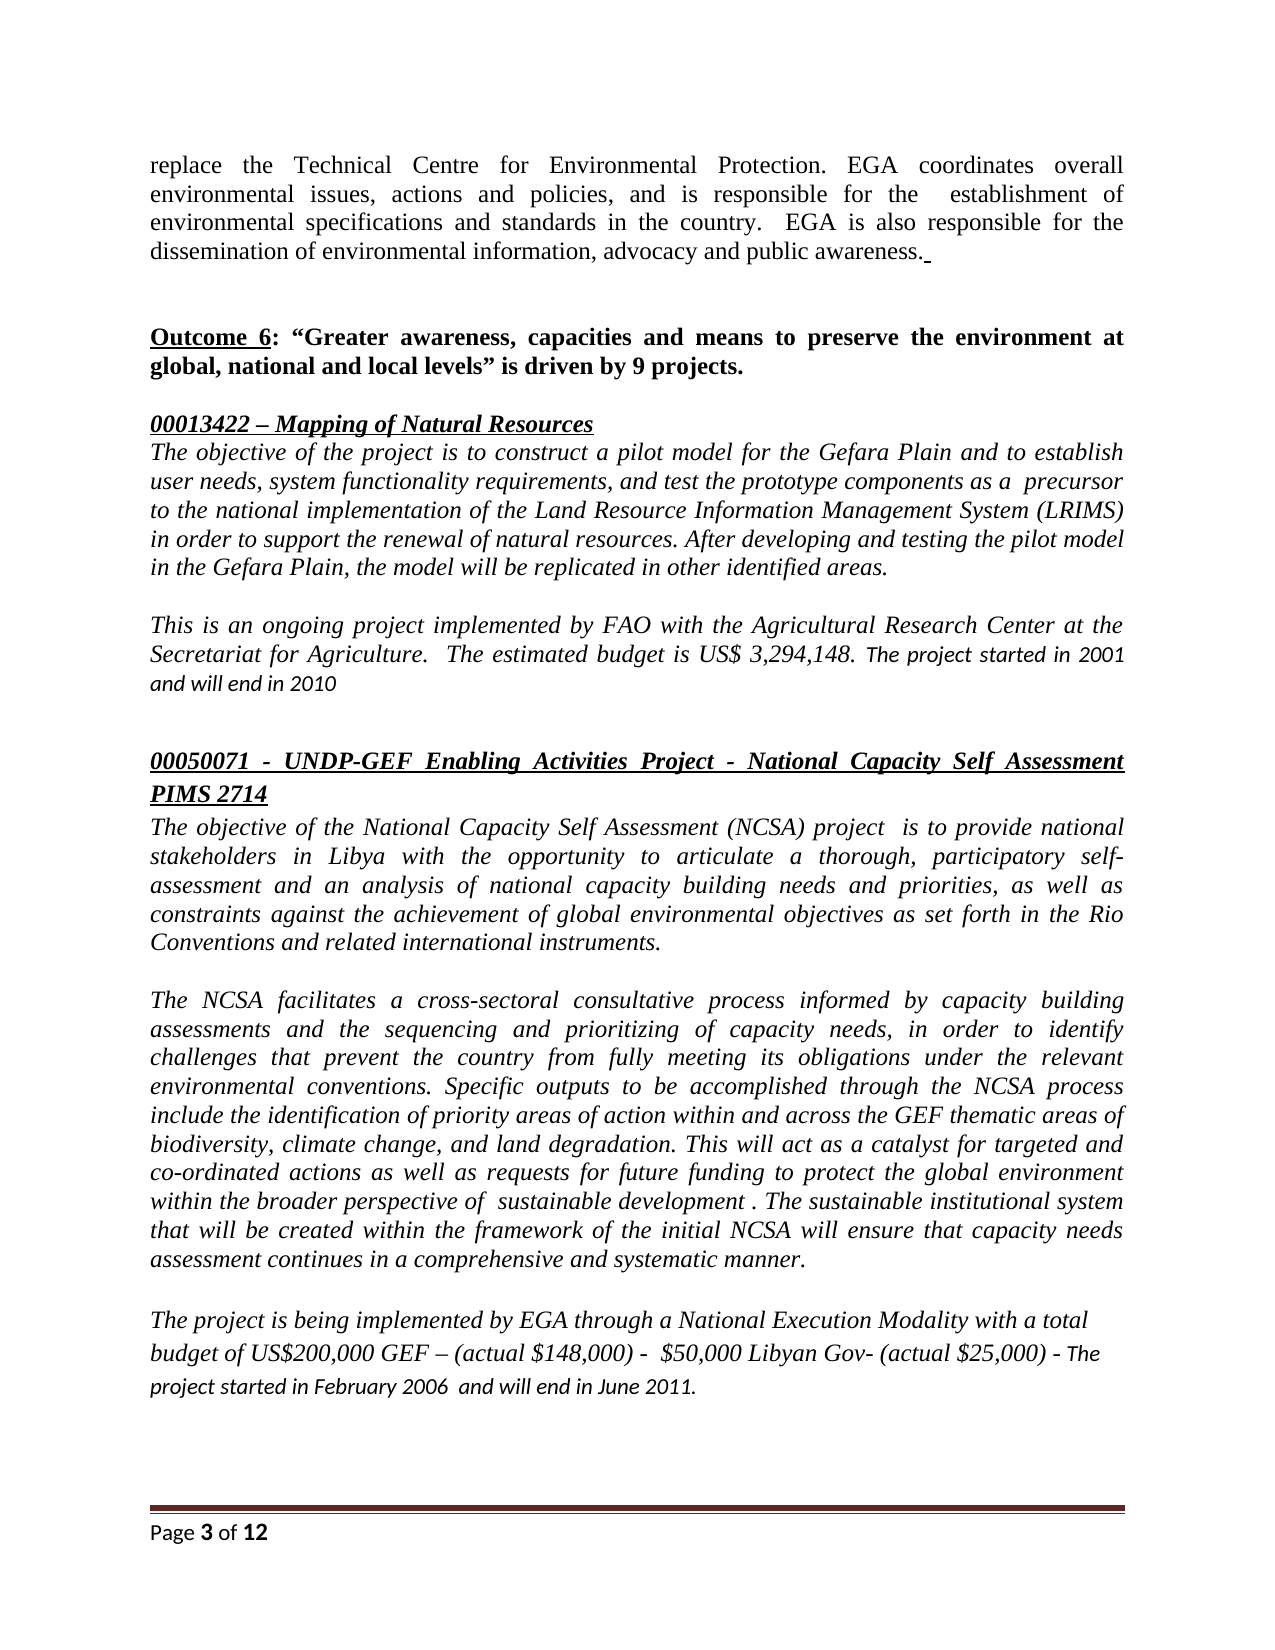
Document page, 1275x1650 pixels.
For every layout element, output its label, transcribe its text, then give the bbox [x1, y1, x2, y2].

text 00013422 – Mapping of Natural Resources [150, 409, 1125, 437]
subtitle The NCSA facilitates a cross-sectoral consultative process informed by capacity building assessments and the sequencing and prioritizing of capacity needs, in order to identify challenges that prevent the country from fully meeting its obligations under the relevant environmental conventions. Specific outputs to be accomplished through the NCSA process include the identification of priority areas of action within and across the GEF thematic areas of biodiversity, climate change, and land degradation. This will act as a catalyst for targeted and co-ordinated actions as well as requests for future funding to protect the global environment within the broader perspective of sustainable development . The sustainable institutional system that will be created within the framework of the initial NCSA will ensure that capacity needs assessment continues in a comprehensive and systematic manner. [150, 985, 1125, 1272]
text The objective of the National Capacity Self Assessment (NCSA) project is to provide national stakeholders in Libya with the opportunity to articulate a thorough, participatory self- assessment and an analysis of national capacity building needs and priorities, as well as constraints against the achievement of global environmental objectives as set forth in the Rio Conventions and related international instruments. [150, 812, 1125, 956]
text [150, 150, 1125, 265]
text 00050071 - UNDP-GEF Enabling Activities Project - National Capacity Self Assessment PIMS 2714 [150, 746, 1125, 771]
text Outcome 6: “Greater awareness, capacities and means to preserve the environment at global, national and local levels” is driven by 9 projects. [150, 322, 1125, 380]
text The project is being implemented by EGA through a National Execution Modality with a total budget of US$200,000 GEF – (actual $148,000) - $50,000 Libyan Gov- (actual $25,000) - The project started in February 2006 and will end in June 2011. [150, 1306, 1125, 1400]
text This is an ongoing project implemented by FAO with the Agricultural Research Center at the Secretariat for Agriculture. The estimated budget is US$ 3,294,148. The project started in 2001 and will end in 2010 [150, 610, 1125, 697]
text The objective of the project is to construct a pilot model for the Gefara Plain and to establish user needs, system functionality requirements, and test the prototype components as a precursor to the national implementation of the Land Resource Information Management System (LRIMS) in order to support the renewal of natural resources. After developing and testing the pilot model in the Gefara Plain, the model will be replicated in other identified areas. [150, 437, 1125, 581]
text 00050071 - UNDP-GEF Enabling Activities Project - National Capacity Self Assessment PIMS 2714 [150, 773, 1125, 808]
